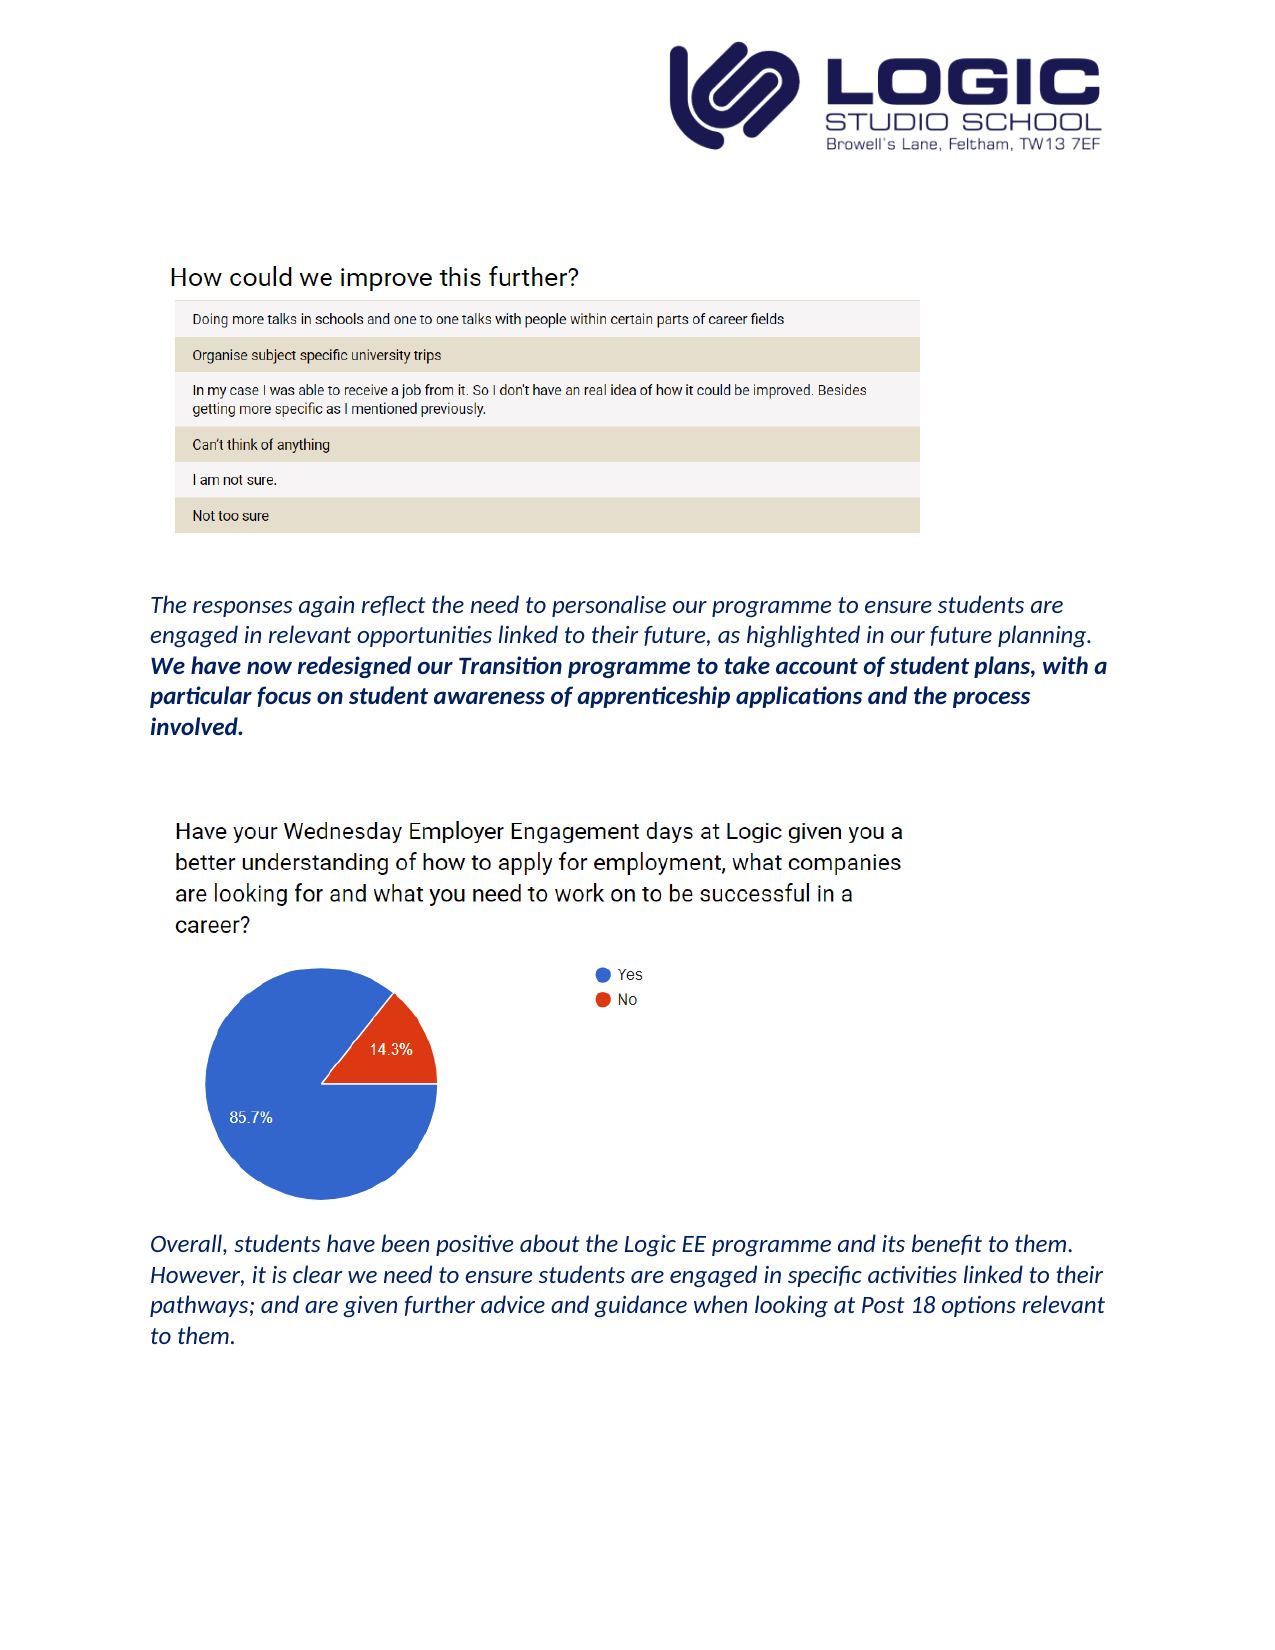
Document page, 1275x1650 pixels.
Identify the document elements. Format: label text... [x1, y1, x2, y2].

text The responses again reflect the need to personalise our programme to ensure students are engaged in relevant opportunities linked to their future, as highlighted in our future planning. We have now redesigned our Transition programme to take account of student plans, with a particular focus on student awareness of apprenticeship applications and the process involved. [150, 589, 1125, 741]
text Overall, students have been positive about the Logic EE programme and its benefit to them. However, it is clear we need to ensure students are engaged in specific activities linked to their pathways; and are given further advice and guidance when looking at Post 18 options relevant to them. [150, 1228, 1125, 1351]
picture [630, 41, 1125, 164]
picture [150, 252, 931, 533]
picture [150, 797, 922, 1229]
